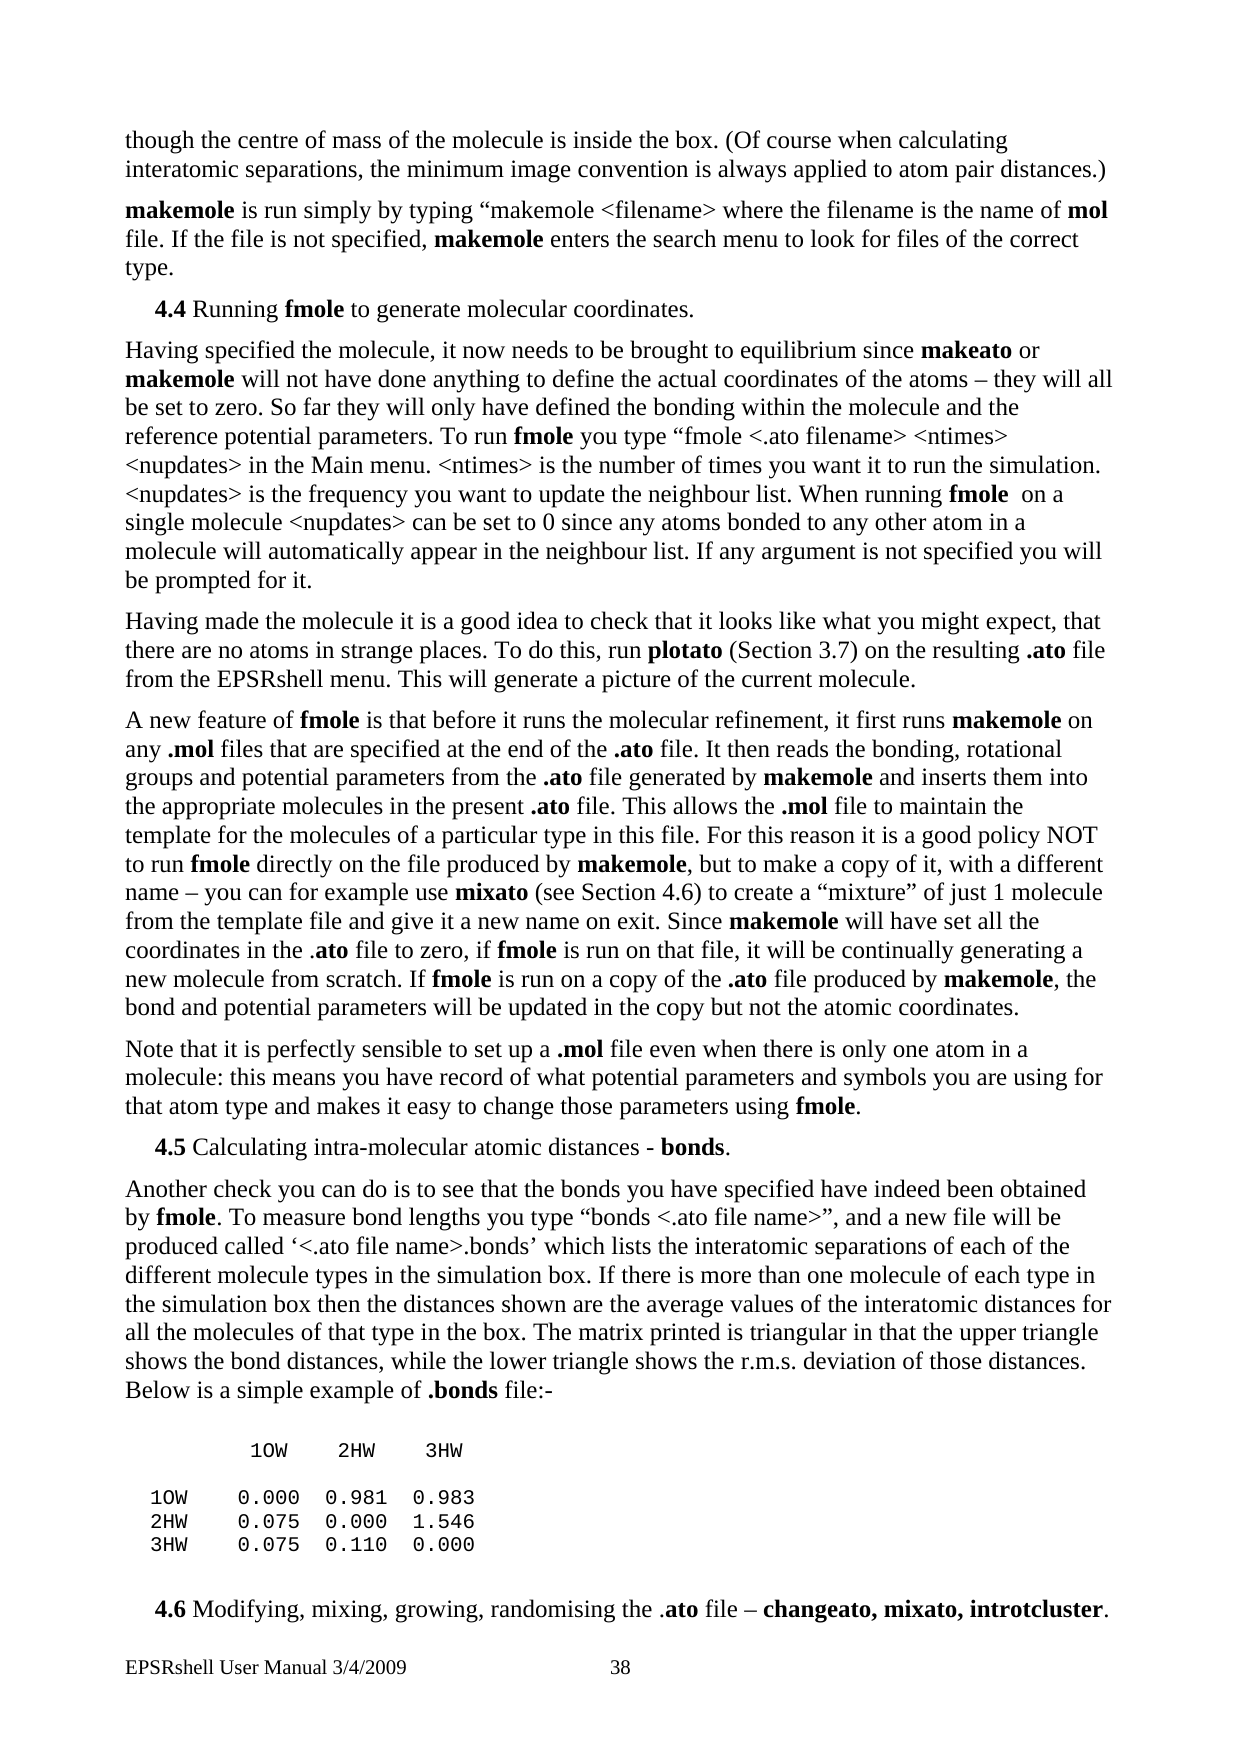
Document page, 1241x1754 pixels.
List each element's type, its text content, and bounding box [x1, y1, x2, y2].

title 4.5 Calculating intra-molecular atomic distances - bonds. [125, 1132, 1115, 1161]
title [125, 125, 1115, 182]
title 4.6 Modifying, mixing, growing, randomising the .ato file – changeato, mixato, introtcluster. [125, 1594, 1115, 1623]
title Another check you can do is to see that the bonds you have specified have indeed been obtained by fmole. To measure bond lengths you type “bonds <.ato file name>”, and a new file will be produced called ‘<.ato file name>.bonds’ which lists the interatomic separations of each of the different molecule types in the simulation box. If there is more than one molecule of each type in the simulation box then the distances shown are the average values of the interatomic distances for all the molecules of that type in the box. The matrix printed is triangular in that the upper triangle shows the bond distances, while the lower triangle shows the r.m.s. deviation of those distances. Below is a simple example of .bonds file:- [125, 1174, 1115, 1404]
text 2HW 0.075 0.000 1.546 [125, 1511, 1115, 1534]
text 1OW 2HW 3HW [125, 1440, 1115, 1463]
text 3HW 0.075 0.110 0.000 [125, 1534, 1115, 1558]
title Note that it is perfectly sensible to set up a .mol file even when there is only one atom in a molecule: this means you have record of what potential parameters and symbols you are using for that atom type and makes it easy to change those parameters using fmole. [125, 1034, 1115, 1120]
title makemole is run simply by typing “makemole <filename> where the filename is the name of mol file. If the file is not specified, makemole enters the search menu to look for files of the correct type. [125, 195, 1115, 281]
title A new feature of fmole is that before it runs the molecular refinement, it first runs makemole on any .mol files that are specified at the end of the .ato file. It then reads the bonding, rotational groups and potential parameters from the .ato file generated by makemole and inserts them into the appropriate molecules in the present .ato file. This allows the .mol file to maintain the template for the molecules of a particular type in this file. For this reason it is a good policy NOT to run fmole directly on the file produced by makemole, but to make a copy of it, with a different name – you can for example use mixato (see Section 4.6) to create a “mixture” of just 1 molecule from the template file and give it a new name on exit. Since makemole will have set all the coordinates in the .ato file to zero, if fmole is run on that file, it will be continually generating a new molecule from scratch. If fmole is run on a copy of the .ato file produced by makemole, the bond and potential parameters will be updated in the copy but not the atomic coordinates. [125, 705, 1115, 1021]
title Having made the molecule it is a good idea to check that it looks like what you might expect, that there are no atoms in strange places. To do this, run plotato (Section 3.7) on the resulting .ato file from the EPSRshell menu. This will generate a picture of the current molecule. [125, 606, 1115, 692]
title Having specified the molecule, it now needs to be brought to equilibrium since makeato or makemole will not have done anything to define the actual coordinates of the atoms – they will all be set to zero. So far they will only have defined the bonding within the molecule and the reference potential parameters. To run fmole you type “fmole <.ato filename> <ntimes> <nupdates> in the Main menu. <ntimes> is the number of times you want it to run the simulation. <nupdates> is the frequency you want to update the neighbour list. When running fmole on a single molecule <nupdates> can be set to 0 since any atoms bonded to any other atom in a molecule will automatically appear in the neighbour list. If any argument is not specified you will be prompted for it. [125, 335, 1115, 594]
title 4.4 Running fmole to generate molecular coordinates. [125, 294, 1115, 322]
text 1OW 0.000 0.981 0.983 [125, 1487, 1115, 1511]
